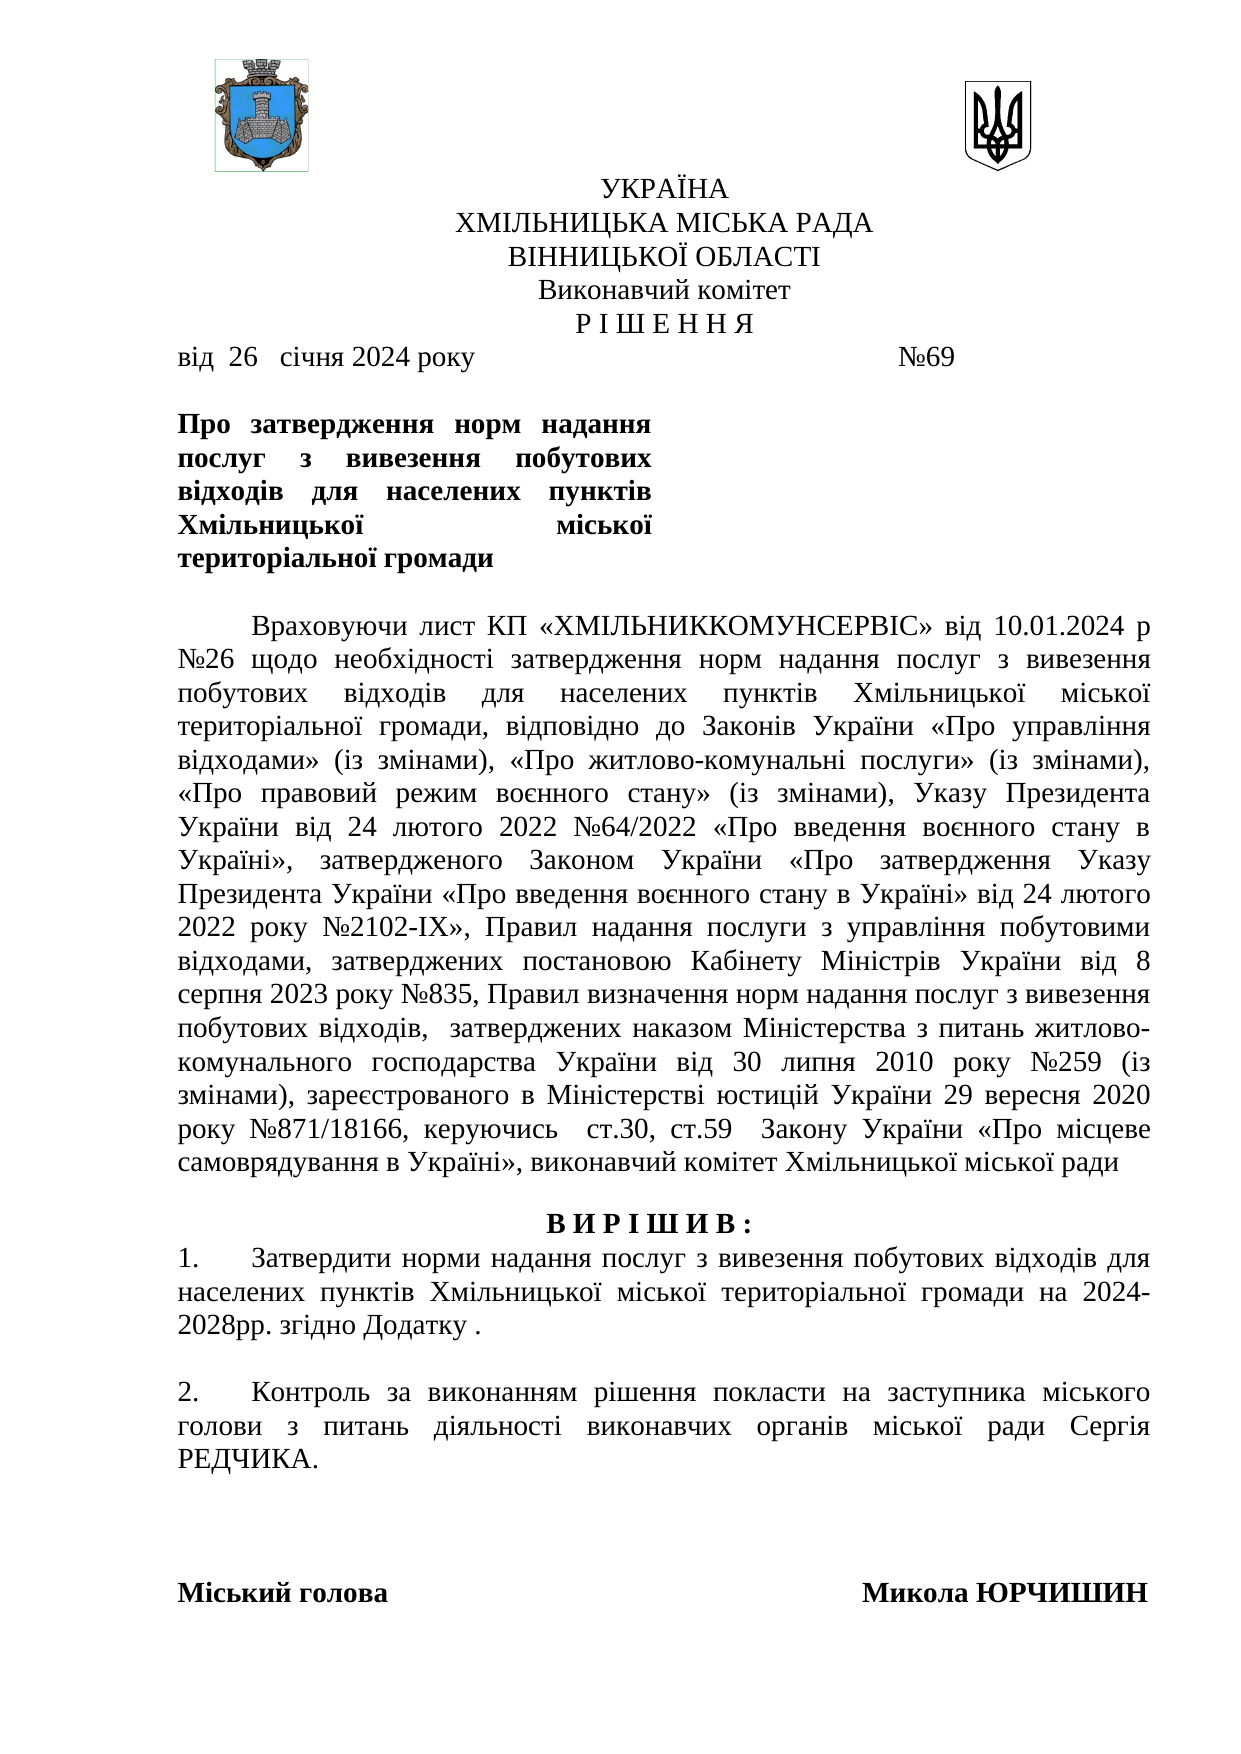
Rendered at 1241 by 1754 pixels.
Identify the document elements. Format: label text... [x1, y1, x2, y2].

text Міський голова Микола ЮРЧИШИН [177, 1576, 1152, 1609]
picture [964, 81, 1032, 172]
text Виконавчий комітет [177, 272, 1152, 306]
text В И Р І Ш И В : [177, 1207, 1152, 1240]
text УКРАЇНА [177, 172, 1152, 205]
text ВІННИЦЬКОЇ ОБЛАСТІ [177, 239, 1152, 272]
picture [214, 59, 309, 172]
text від 26 січня 2024 року №69 [177, 339, 1152, 373]
text Враховуючи лист КП «ХМІЛЬНИККОМУНСЕРВІС» від 10.01.2024 р №26 щодо необхідності затвердження норм надання послуг з вивезення побутових відходів для населених пунктів Хмільницької міської територіальної громади, відповідно до Законів України «Про управління відходами» (із змінами), «Про житлово-комунальні послуги» (із змінами), «Про правовий режим воєнного стану» (із змінами), Указу Президента України від 24 лютого 2022 №64/2022 «Про введення воєнного стану в Україні», затвердженого Законом України «Про затвердження Указу Президента України «Про введення воєнного стану в Україні» від 24 лютого 2022 року №2102-ІХ», Правил надання послуги з управління побутовими відходами, затверджених постановою Кабінету Міністрів України від 8 серпня 2023 року №835, Правил визначення норм надання послуг з вивезення побутових відходів, затверджених наказом Міністерства з питань житлово-комунального господарства України від 30 липня 2010 року №259 (із змінами), зареєстрованого в Міністерстві юстицій України 29 вересня 2020 року №871/18166, керуючись ст.30, ст.59 Закону України «Про місцеве самоврядування в Україні», виконавчий комітет Хмільницької міської ради [177, 608, 1152, 1178]
text Про затвердження норм надання послуг з вивезення побутових відходів для населених пунктів Хмільницької міської територіальної громади [177, 406, 652, 574]
list Затвердити норми надання послуг з вивезення побутових відходів для населених пунктів Хмільницької міської територіальної громади на 2024-2028рр. згідно Додатку . [177, 1240, 1152, 1341]
text ХМІЛЬНИЦЬКА МІСЬКА РАДА [177, 205, 1152, 239]
text Р І Ш Е Н Н Я [177, 306, 1152, 339]
list Контроль за виконанням рішення покласти на заступника міського голови з питань діяльності виконавчих органів міської ради Сергія РЕДЧИКА. [177, 1374, 1152, 1475]
